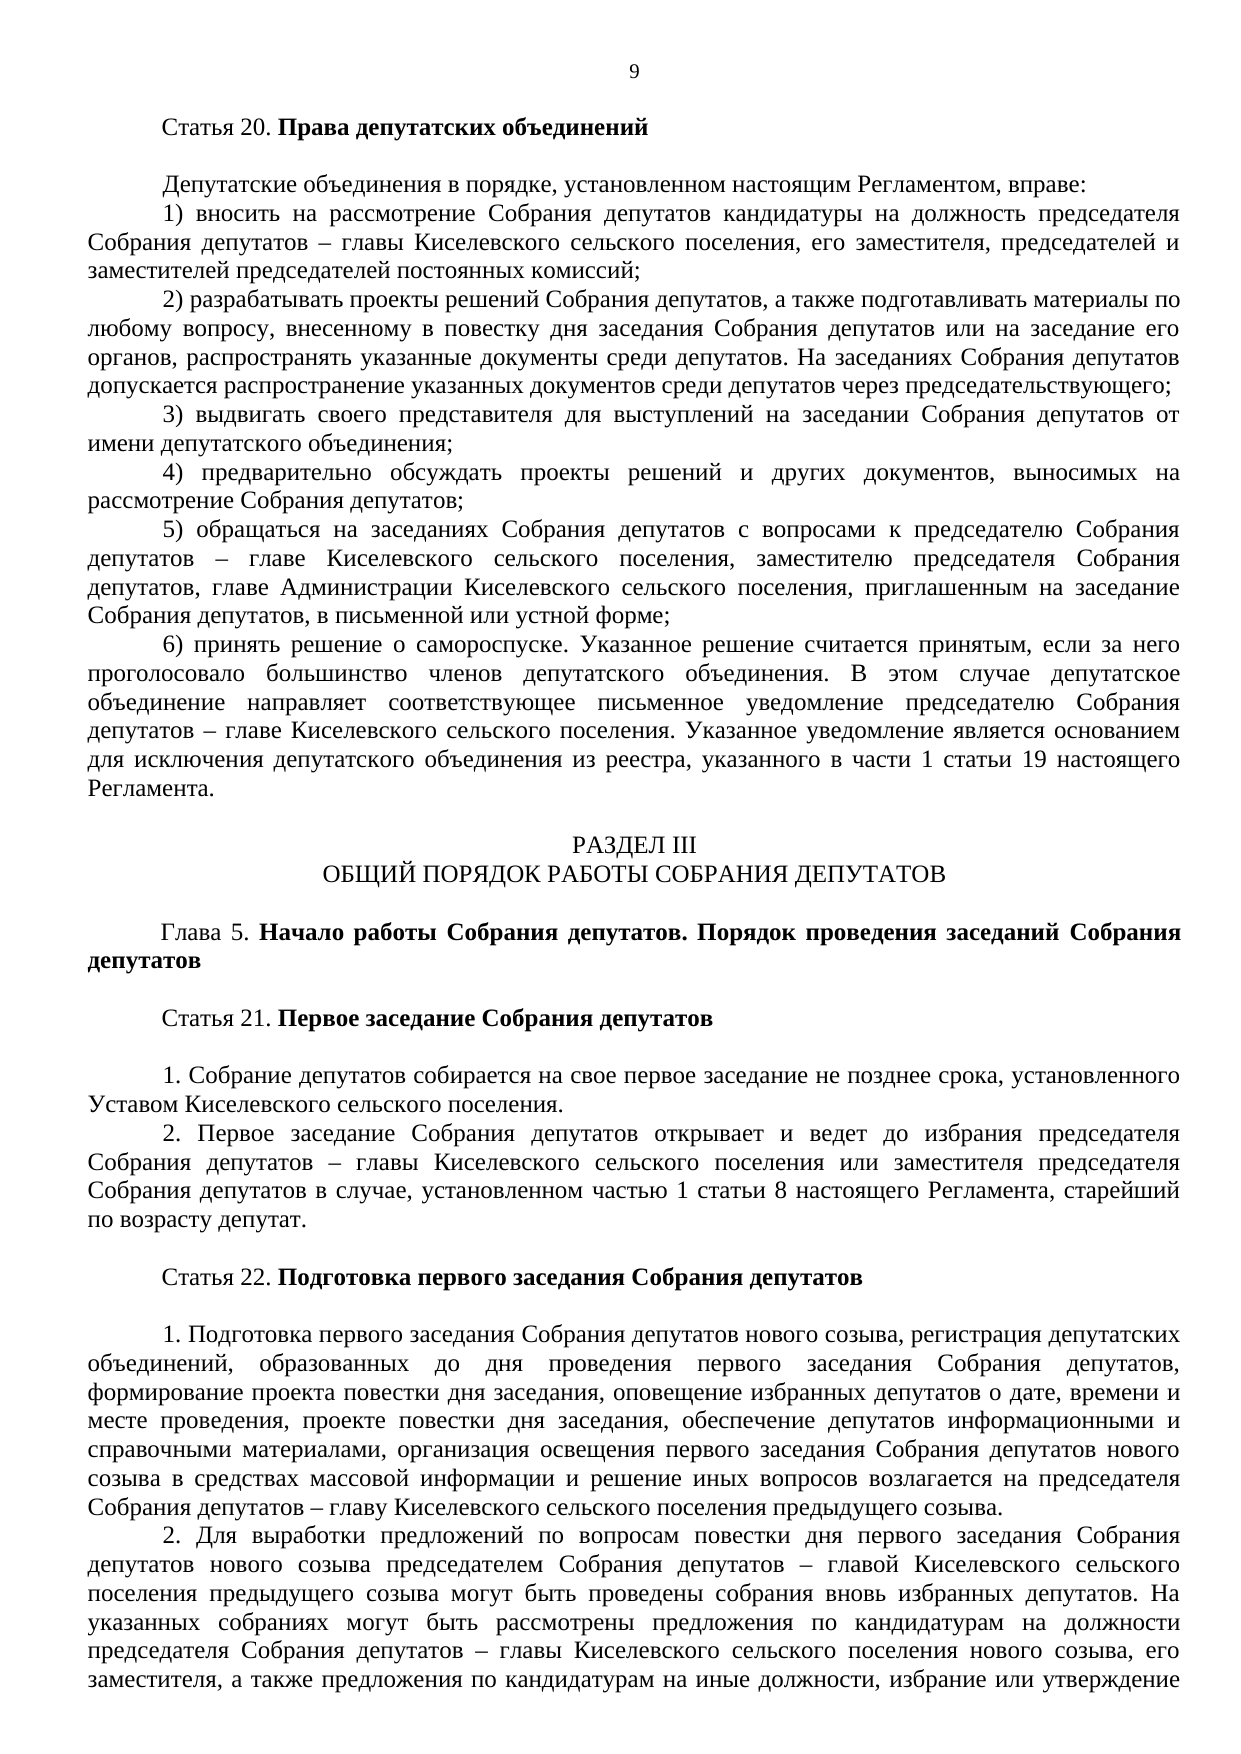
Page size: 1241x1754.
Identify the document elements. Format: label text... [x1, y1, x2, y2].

text РАЗДЕЛ III [87, 831, 1181, 859]
text 5) обращаться на заседаниях Собрания депутатов с вопросами к председателю Собрания депутатов – главе Киселевского сельского поселения, заместителю председателя Собрания депутатов, главе Администрации Киселевского сельского поселения, приглашенным на заседание Собрания депутатов, в письменной или устной форме; [87, 514, 1181, 629]
text 2) разрабатывать проекты решений Собрания депутатов, а также подготавливать материалы по любому вопросу, внесенному в повестку дня заседания Собрания депутатов или на заседание его органов, распространять указанные документы среди депутатов. На заседаниях Собрания депутатов допускается распространение указанных документов среди депутатов через председательствующего; [87, 284, 1181, 399]
text 1. Подготовка первого заседания Собрания депутатов нового созыва, регистрация депутатских объединений, образованных до дня проведения первого заседания Собрания депутатов, формирование проекта повестки дня заседания, оповещение избранных депутатов о дате, времени и месте проведения, проекте повестки дня заседания, обеспечение депутатов информационными и справочными материалами, организация освещения первого заседания Собрания депутатов нового созыва в средствах массовой информации и решение иных вопросов возлагается на председателя Собрания депутатов – главу Киселевского сельского поселения предыдущего созыва. [87, 1319, 1181, 1521]
subtitle Статья 21. Первое заседание Собрания депутатов [161, 1003, 1181, 1032]
subtitle Статья 22. Подготовка первого заседания Собрания депутатов [161, 1262, 1181, 1291]
text 1) вносить на рассмотрение Собрания депутатов кандидатуры на должность председателя Собрания депутатов – главы Киселевского сельского поселения, его заместителя, председателей и заместителей председателей постоянных комиссий; [87, 198, 1181, 284]
text Глава 5. Начало работы Собрания депутатов. Порядок проведения заседаний Собрания депутатов [87, 917, 1181, 974]
text 2. Первое заседание Собрания депутатов открывает и ведет до избрания председателя Собрания депутатов – главы Киселевского сельского поселения или заместителя председателя Собрания депутатов в случае, установленном частью 1 статьи 8 настоящего Регламента, старейший по возрасту депутат. [87, 1118, 1181, 1233]
subtitle Статья 20. Права депутатских объединений [161, 112, 1181, 141]
text 6) принять решение о самороспуске. Указанное решение считается принятым, если за него проголосовало большинство членов депутатского объединения. В этом случае депутатское объединение направляет соответствующее письменное уведомление председателю Собрания депутатов – главе Киселевского сельского поселения. Указанное уведомление является основанием для исключения депутатского объединения из реестра, указанного в части 1 статьи 19 настоящего Регламента. [87, 629, 1181, 802]
text 4) предварительно обсуждать проекты решений и других документов, выносимых на рассмотрение Собрания депутатов; [87, 457, 1181, 514]
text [87, 1521, 1181, 1693]
text ОБЩИЙ ПОРЯДОК РАБОТЫ СОБРАНИЯ ДЕПУТАТОВ [87, 859, 1181, 888]
text Депутатские объединения в порядке, установленном настоящим Регламентом, вправе: [87, 169, 1181, 198]
text 1. Собрание депутатов собирается на свое первое заседание не позднее срока, установленного Уставом Киселевского сельского поселения. [87, 1061, 1181, 1118]
text 3) выдвигать своего представителя для выступлений на заседании Собрания депутатов от имени депутатского объединения; [87, 399, 1181, 457]
